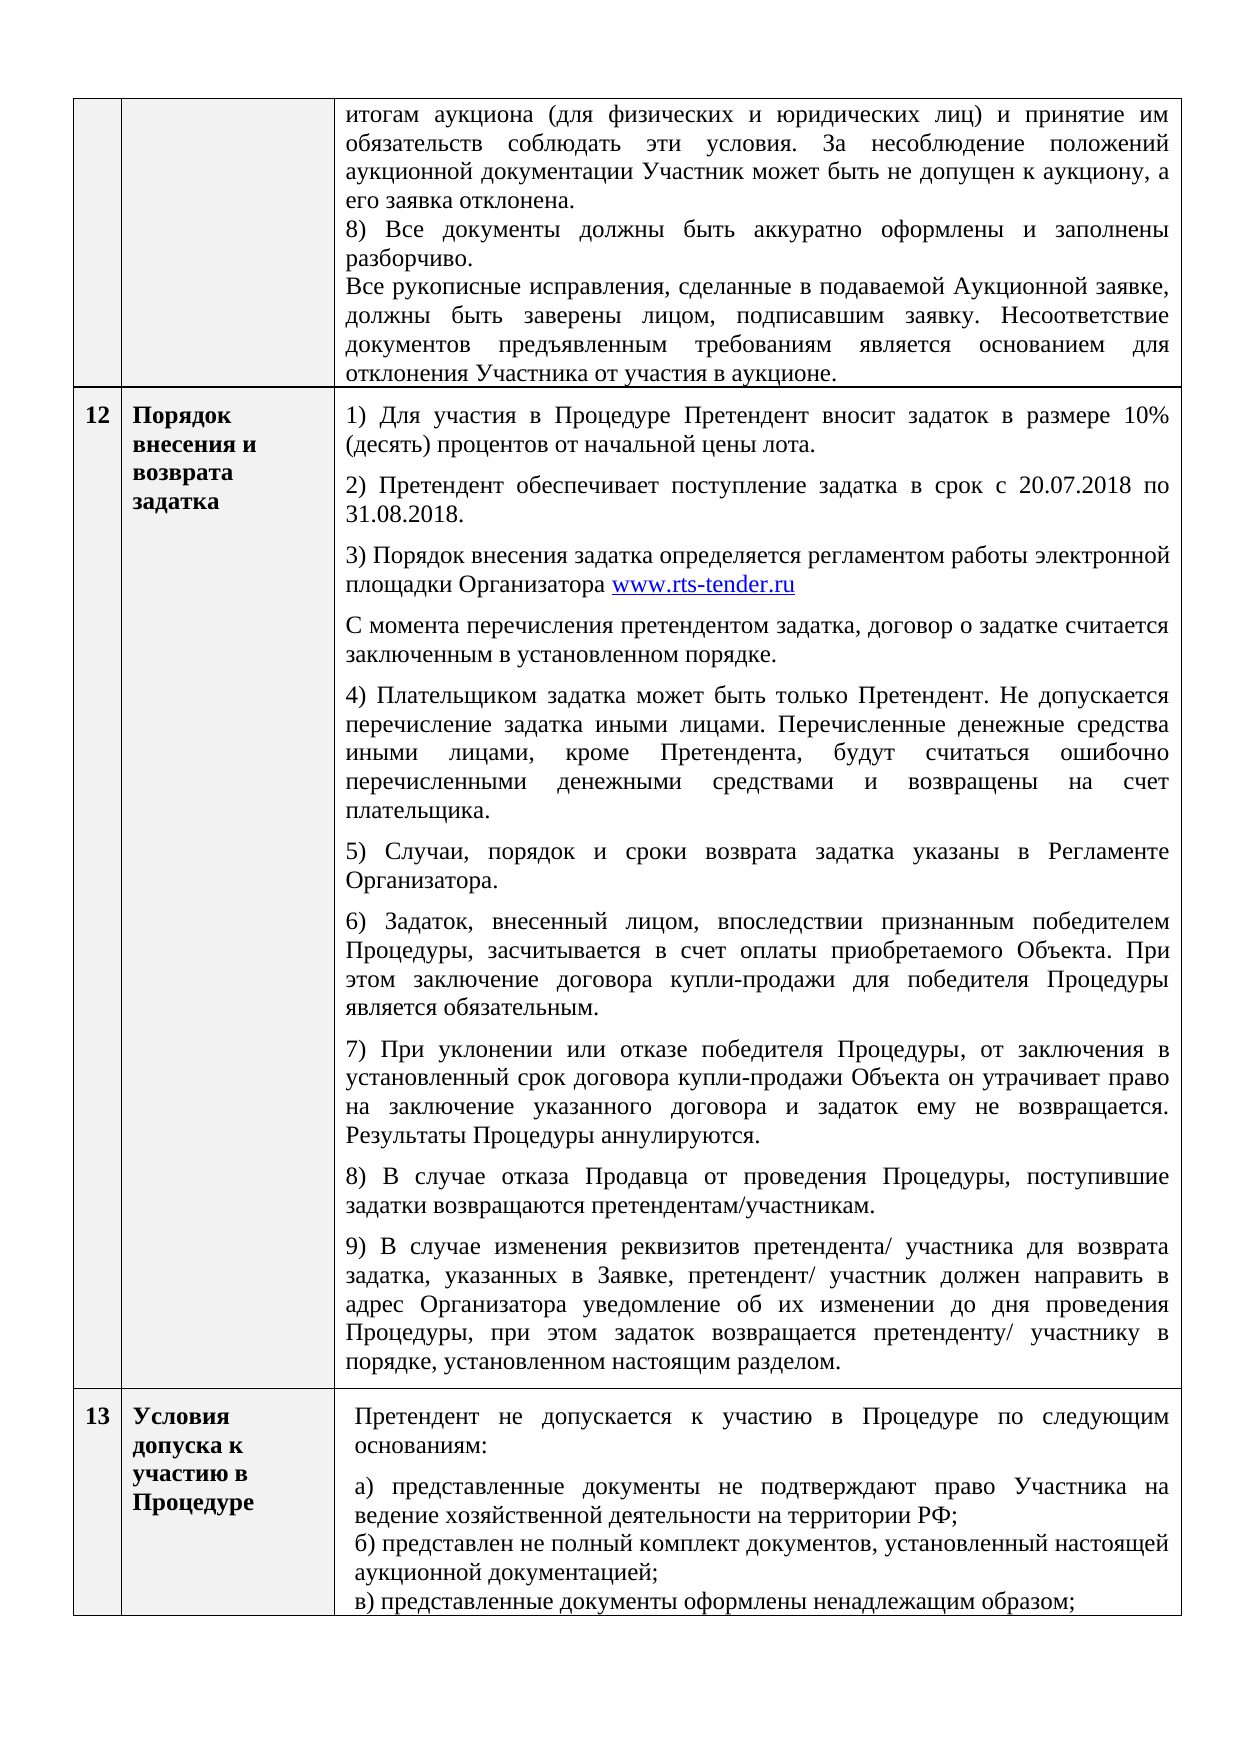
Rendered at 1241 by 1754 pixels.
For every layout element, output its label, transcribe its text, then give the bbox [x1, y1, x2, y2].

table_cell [335, 1389, 1181, 1615]
table_cell 11 [74, 99, 121, 386]
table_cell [122, 99, 334, 386]
table_cell Порядок внесения и возврата задатка [122, 388, 334, 1387]
table_cell 1) Для участия в Процедуре Претендент вносит задаток в размере 10% (десять) процентов от начальной цены лота. 2) Претендент обеспечивает поступление задатка в срок с 20.07.2018 по 31.08.2018. 3) Порядок внесения задатка определяется регламентом работы электронной площадки Организатора www.rts-tender.ru С момента перечисления претендентом задатка, договор о задатке считается заключенным в установленном порядке. 4) Плательщиком задатка может быть только Претендент. Не допускается перечисление задатка иными лицами. Перечисленные денежные средства иными лицами, кроме Претендента, будут считаться ошибочно перечисленными денежными средствами и возвращены на счет плательщика. 5) Случаи, порядок и сроки возврата задатка указаны в Регламенте Организатора. 6) Задаток, внесенный лицом, впоследствии признанным победителем Процедуры, засчитывается в счет оплаты приобретаемого Объекта. При этом заключение договора купли-продажи для победителя Процедуры является обязательным. 7) При уклонении или отказе победителя Процедуры, от заключения в установленный срок договора купли-продажи Объекта он утрачивает право на заключение указанного договора и задаток ему не возвращается. Результаты Процедуры аннулируются. 8) В случае отказа Продавца от проведения Процедуры, поступившие задатки возвращаются претендентам/участникам. 9) В случае изменения реквизитов претендента/ участника для возврата задатка, указанных в Заявке, претендент/ участник должен направить в адрес Организатора уведомление об их изменении до дня проведения Процедуры, при этом задаток возвращается претенденту/ участнику в порядке, установленном настоящим разделом. [335, 388, 1181, 1387]
table_cell 13 [74, 1389, 121, 1615]
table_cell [335, 99, 1181, 386]
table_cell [122, 1389, 334, 1615]
table_cell 12 [74, 388, 121, 1387]
